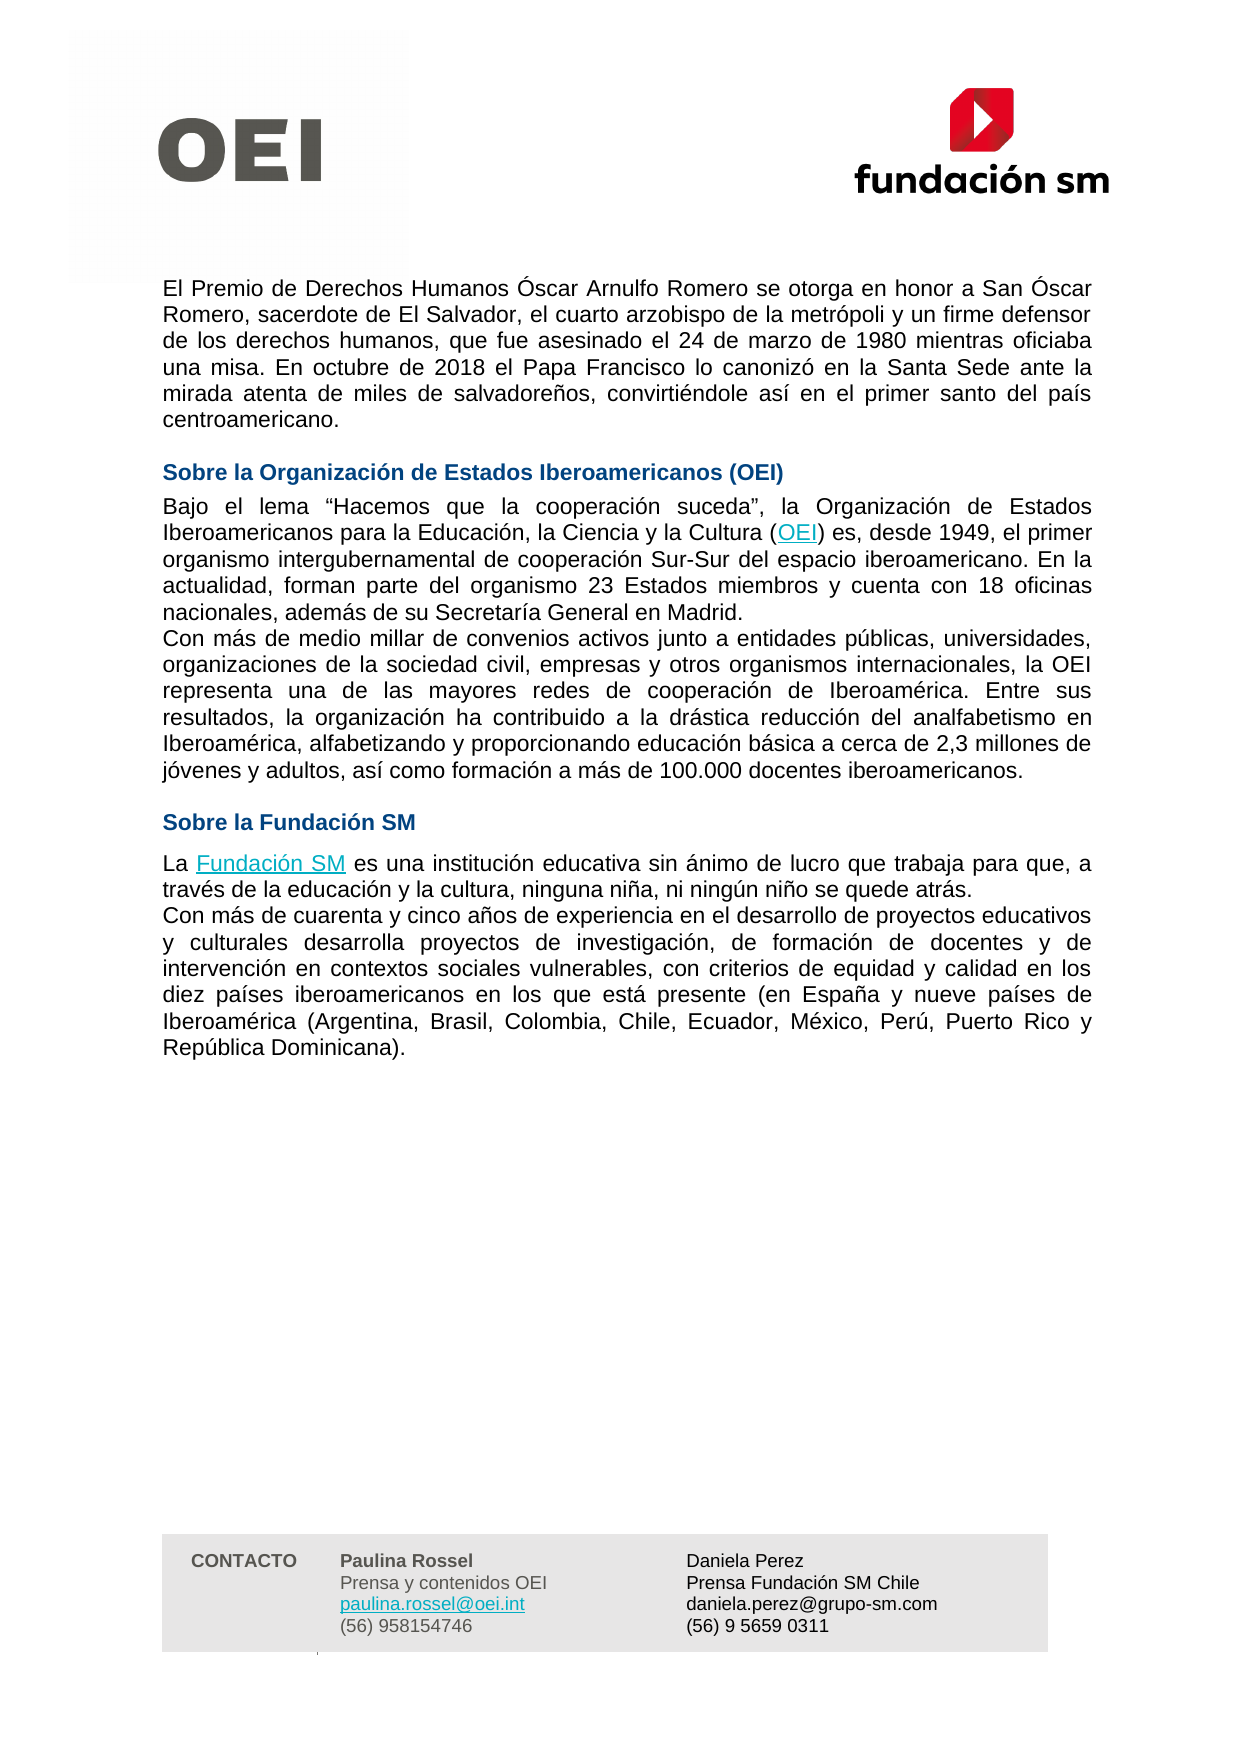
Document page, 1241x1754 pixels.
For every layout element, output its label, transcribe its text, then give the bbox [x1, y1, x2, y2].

text Con más de cuarenta y cinco años de experiencia en el desarrollo de proyectos educativos y culturales desarrolla proyectos de investigación, de formación de docentes y de intervención en contextos sociales vulnerables, con criterios de equidad y calidad en los diez países iberoamericanos en los que está presente (en España y nueve países de Iberoamérica (Argentina, Brasil, Colombia, Chile, Ecuador, México, Perú, Puerto Rico y República Dominicana). [162, 902, 1093, 1060]
text Sobre la Fundación SM [162, 809, 1093, 836]
text Con más de medio millar de convenios activos junto a entidades públicas, universidades, organizaciones de la sociedad civil, empresas y otros organismos internacionales, la OEI representa una de las mayores redes de cooperación de Iberoamérica. Entre sus resultados, la organización ha contribuido a la drástica reducción del analfabetismo en Iberoamérica, alfabetizando y proporcionando educación básica a cerca de 2,3 millones de jóvenes y adultos, así como formación a más de 100.000 docentes iberoamericanos. [162, 625, 1093, 783]
text El Premio de Derechos Humanos Óscar Arnulfo Romero se otorga en honor a San Óscar Romero, sacerdote de El Salvador, el cuarto arzobispo de la metrópoli y un firme defensor de los derechos humanos, que fue asesinado el 24 de marzo de 1980 mientras oficiaba una misa. En octubre de 2018 el Papa Francisco lo canonizó en la Santa Sede ante la mirada atenta de miles de salvadoreños, convirtiéndole así en el primer santo del país centroamericano. [162, 274, 1093, 433]
text Bajo el lema “Hacemos que la cooperación suceda”, la Organización de Estados Iberoamericanos para la Educación, la Ciencia y la Cultura (OEI) es, desde 1949, el primer organismo intergubernamental de cooperación Sur-Sur del espacio iberoamericano. En la actualidad, forman parte del organismo 23 Estados miembros y cuenta con 18 oficinas nacionales, además de su Secretaría General en Madrid. [162, 493, 1093, 625]
text Sobre la Organización de Estados Iberoamericanos (OEI) [162, 459, 1093, 485]
picture [822, 28, 1141, 253]
picture [68, 30, 410, 283]
text La Fundación SM es una institución educativa sin ánimo de lucro que trabaja para que, a través de la educación y la cultura, ninguna niña, ni ningún niño se quede atrás. [162, 849, 1093, 902]
